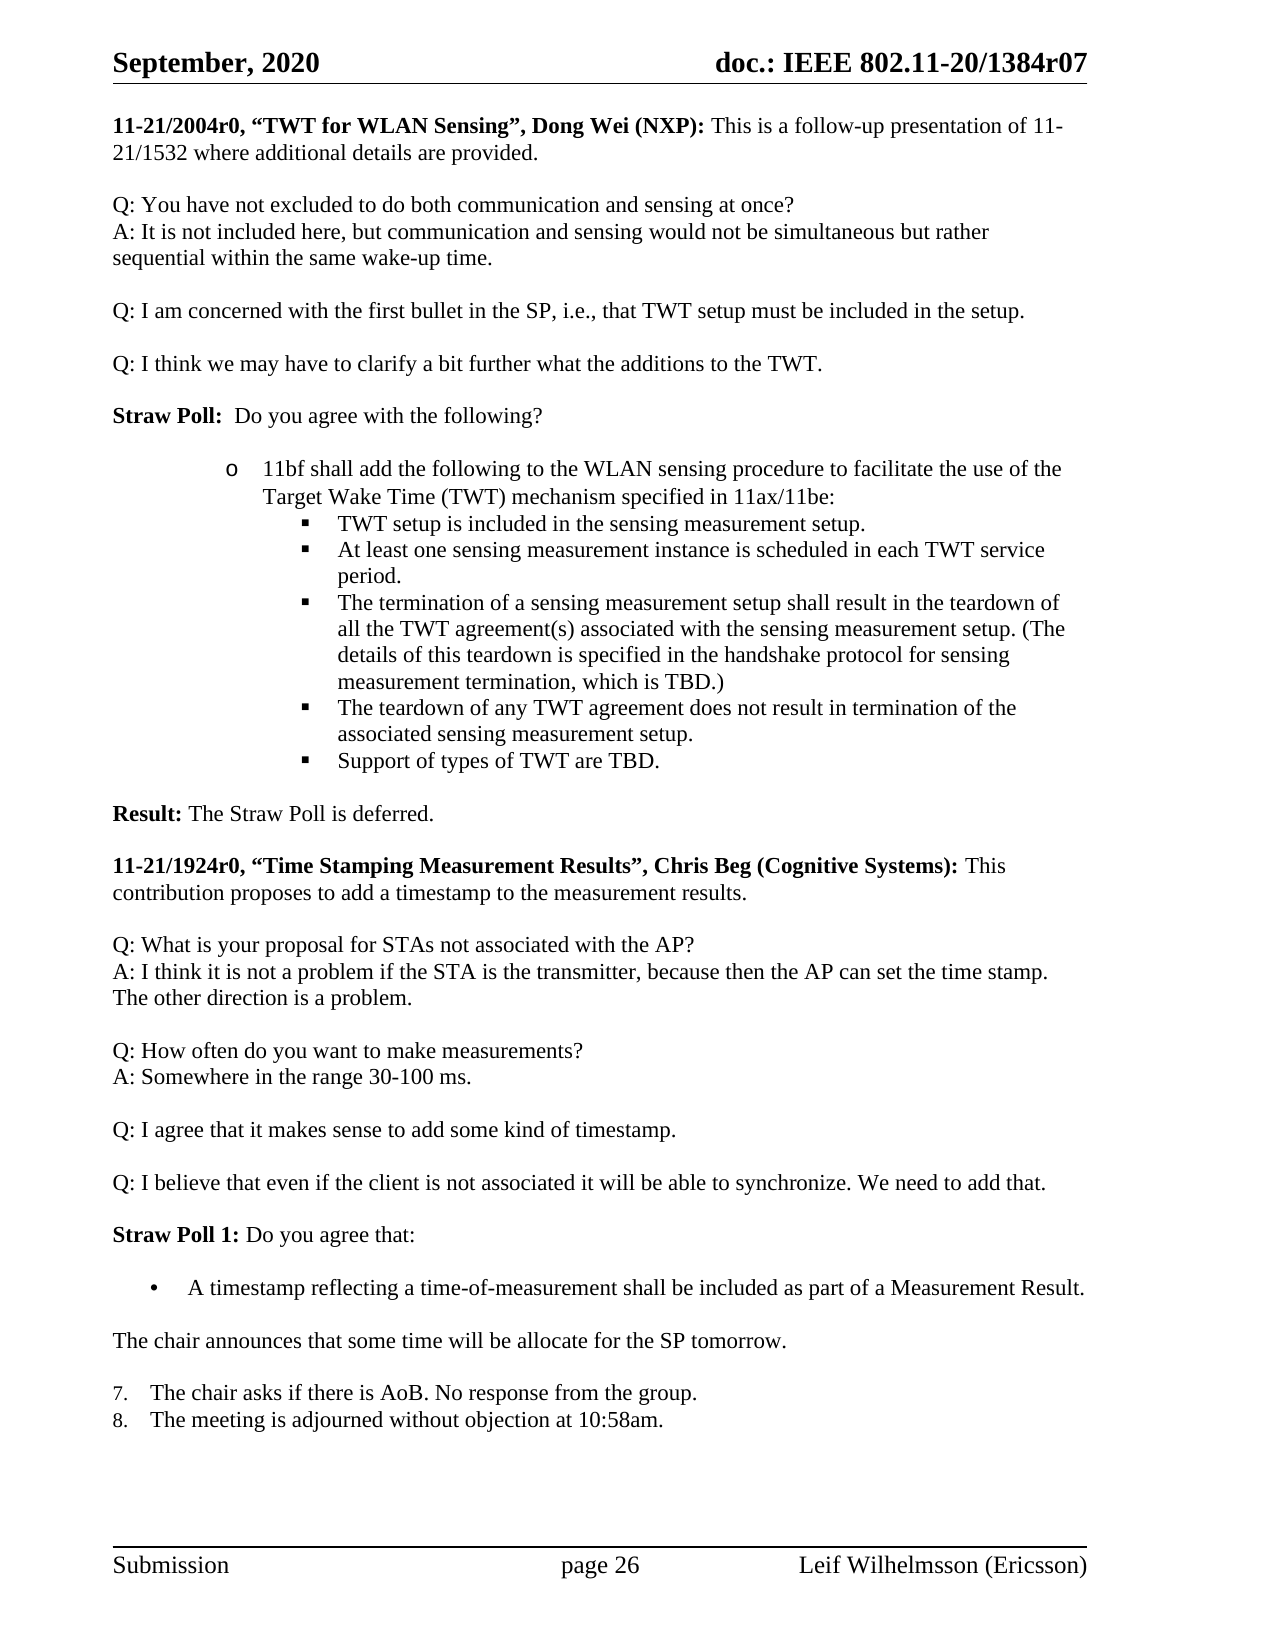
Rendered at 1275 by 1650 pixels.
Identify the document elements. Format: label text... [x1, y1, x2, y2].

text Q: How often do you want to make measurements? [112, 1037, 1087, 1063]
text Straw Poll 1: Do you agree that: [112, 1221, 1087, 1248]
text Q: I am concerned with the first bullet in the SP, i.e., that TWT setup must be included in the setup. [112, 297, 1087, 323]
text Q: I think we may have to clarify a bit further what the additions to the TWT. [112, 350, 1087, 376]
text A: Somewhere in the range 30-100 ms. [112, 1063, 1087, 1089]
text A: I think it is not a problem if the STA is the transmitter, because then the AP can set the time stamp. The other direction is a problem. [112, 958, 1087, 1010]
text The chair announces that some time will be allocate for the SP tomorrow. [112, 1327, 1087, 1353]
text Q: What is your proposal for STAs not associated with the AP? [112, 931, 1087, 958]
list At least one sensing measurement instance is scheduled in each TWT service period. [300, 536, 1087, 589]
list Support of types of TWT are TBD. [300, 747, 1087, 773]
text Q: I believe that even if the client is not associated it will be able to synchronize. We need to add that. [112, 1168, 1087, 1195]
text 11-21/1924r0, “Time Stamping Measurement Results”, Chris Beg (Cognitive Systems): This contribution proposes to add a timestamp to the measurement results. [112, 852, 1087, 905]
list 11bf shall add the following to the WLAN sensing procedure to facilitate the use of the Target Wake Time (TWT) mechanism specified in 11ax/11be: [225, 455, 1087, 510]
list The meeting is adjourned without objection at 10:58am. [112, 1406, 1087, 1432]
text A: It is not included here, but communication and sensing would not be simultaneous but rather sequential within the same wake-up time. [112, 218, 1087, 271]
text Q: I agree that it makes sense to add some kind of timestamp. [112, 1116, 1087, 1142]
text 11-21/2004r0, “TWT for WLAN Sensing”, Dong Wei (NXP): This is a follow-up presentation of 11-21/1532 where additional details are provided. [112, 112, 1087, 165]
list The termination of a sensing measurement setup shall result in the teardown of all the TWT agreement(s) associated with the sensing measurement setup. (The details of this teardown is specified in the handshake protocol for sensing measurement termination, which is TBD.) [300, 589, 1087, 694]
list The teardown of any TWT agreement does not result in termination of the associated sensing measurement setup. [300, 694, 1087, 747]
text Straw Poll: Do you agree with the following? [112, 402, 1087, 429]
text Q: You have not excluded to do both communication and sensing at once? [112, 192, 1087, 218]
list TWT setup is included in the sensing measurement setup. [300, 510, 1087, 536]
text Result: The Straw Poll is deferred. [112, 799, 1087, 826]
list The chair asks if there is AoB. No response from the group. [112, 1379, 1087, 1406]
list A timestamp reflecting a time-of-measurement shall be included as part of a Measurement Result. [150, 1274, 1087, 1300]
